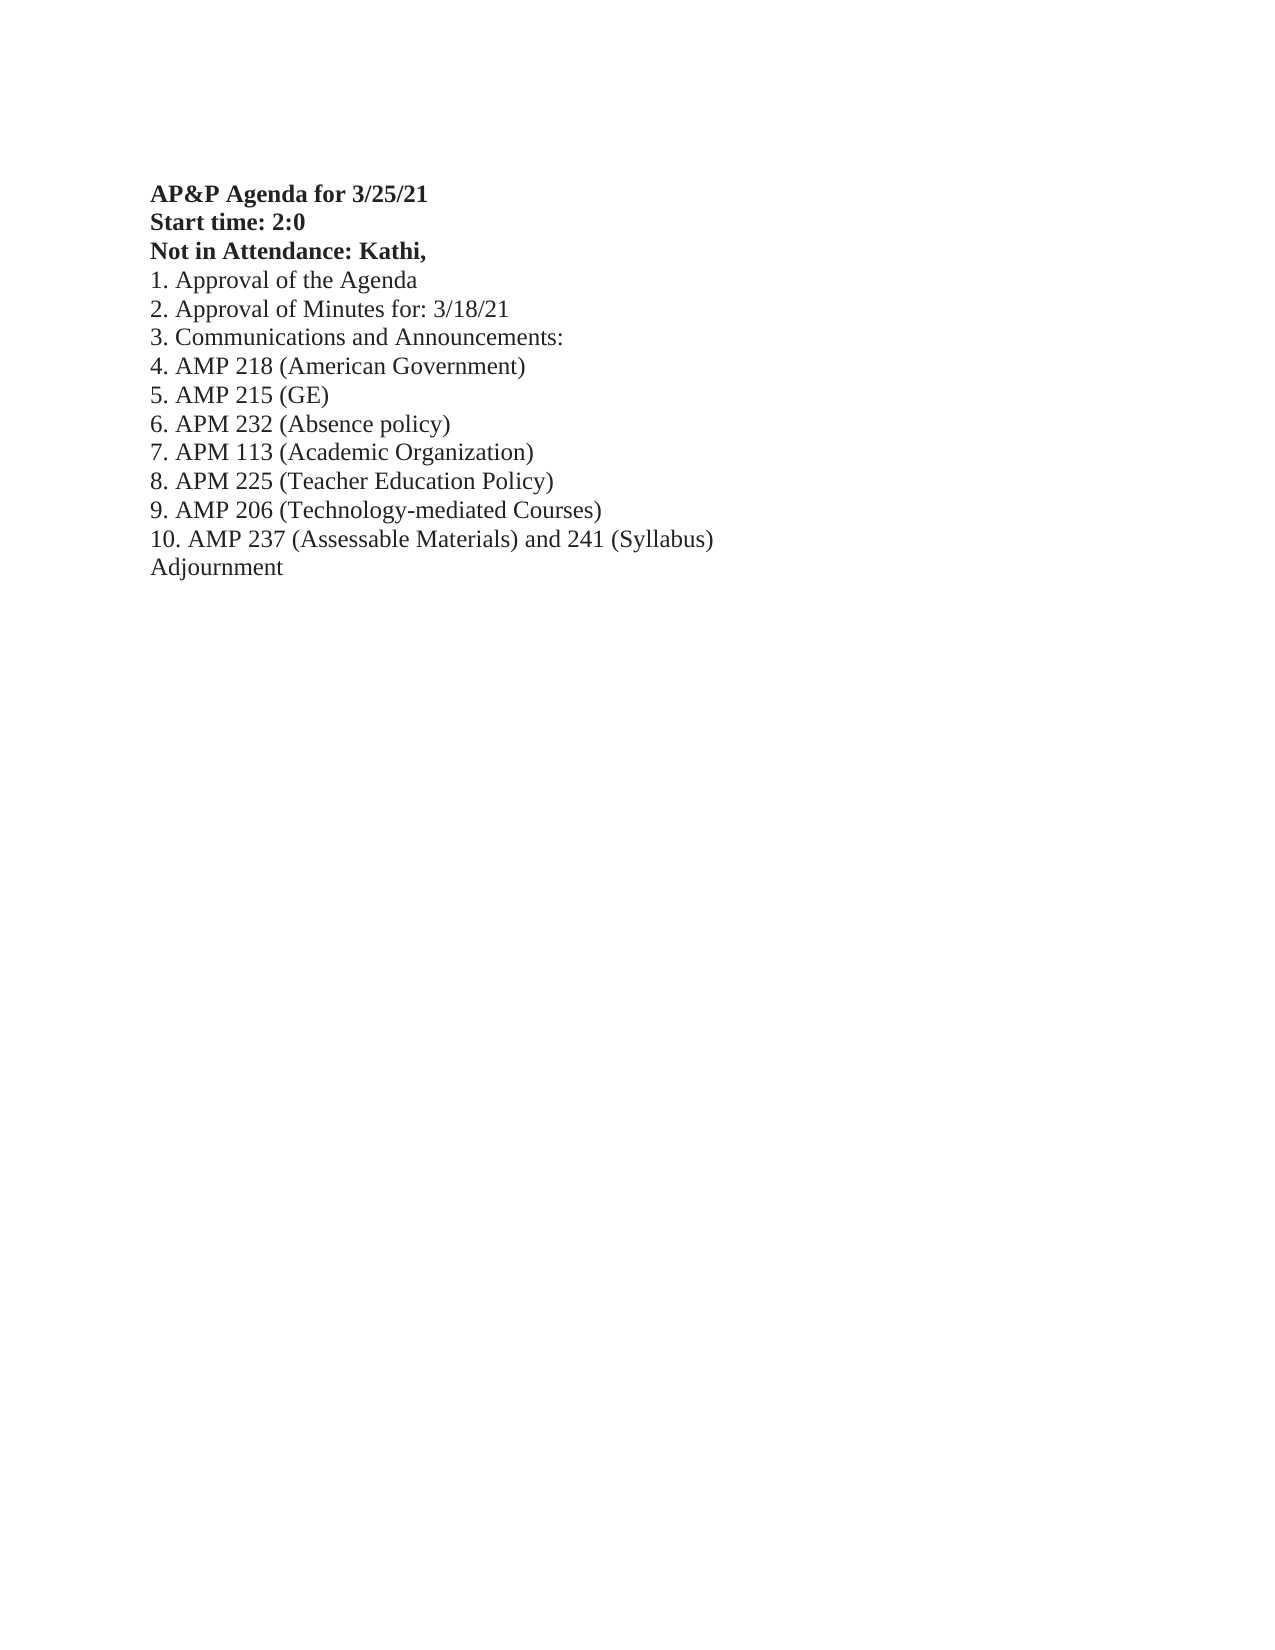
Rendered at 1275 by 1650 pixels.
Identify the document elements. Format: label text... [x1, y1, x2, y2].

text AP&P Agenda for 3/25/21 [150, 179, 1125, 207]
text 8. APM 225 (Teacher Education Policy) [150, 466, 1125, 495]
text 4. AMP 218 (American Government) [150, 351, 1125, 380]
text 2. Approval of Minutes for: 3/18/21 [150, 294, 1125, 322]
text Start time: 2:0 [150, 207, 1125, 236]
text 10. AMP 237 (Assessable Materials) and 241 (Syllabus) [150, 524, 1125, 552]
text 6. APM 232 (Absence policy) [150, 409, 1125, 437]
text 9. AMP 206 (Technology-mediated Courses) [150, 495, 1125, 524]
text Not in Attendance: Kathi, [150, 236, 1125, 265]
text Adjournment [150, 552, 1125, 581]
text 3. Communications and Announcements: [150, 322, 1125, 351]
text 5. AMP 215 (GE) [150, 380, 1125, 409]
text 1. Approval of the Agenda [150, 265, 1125, 294]
text 7. APM 113 (Academic Organization) [150, 437, 1125, 466]
